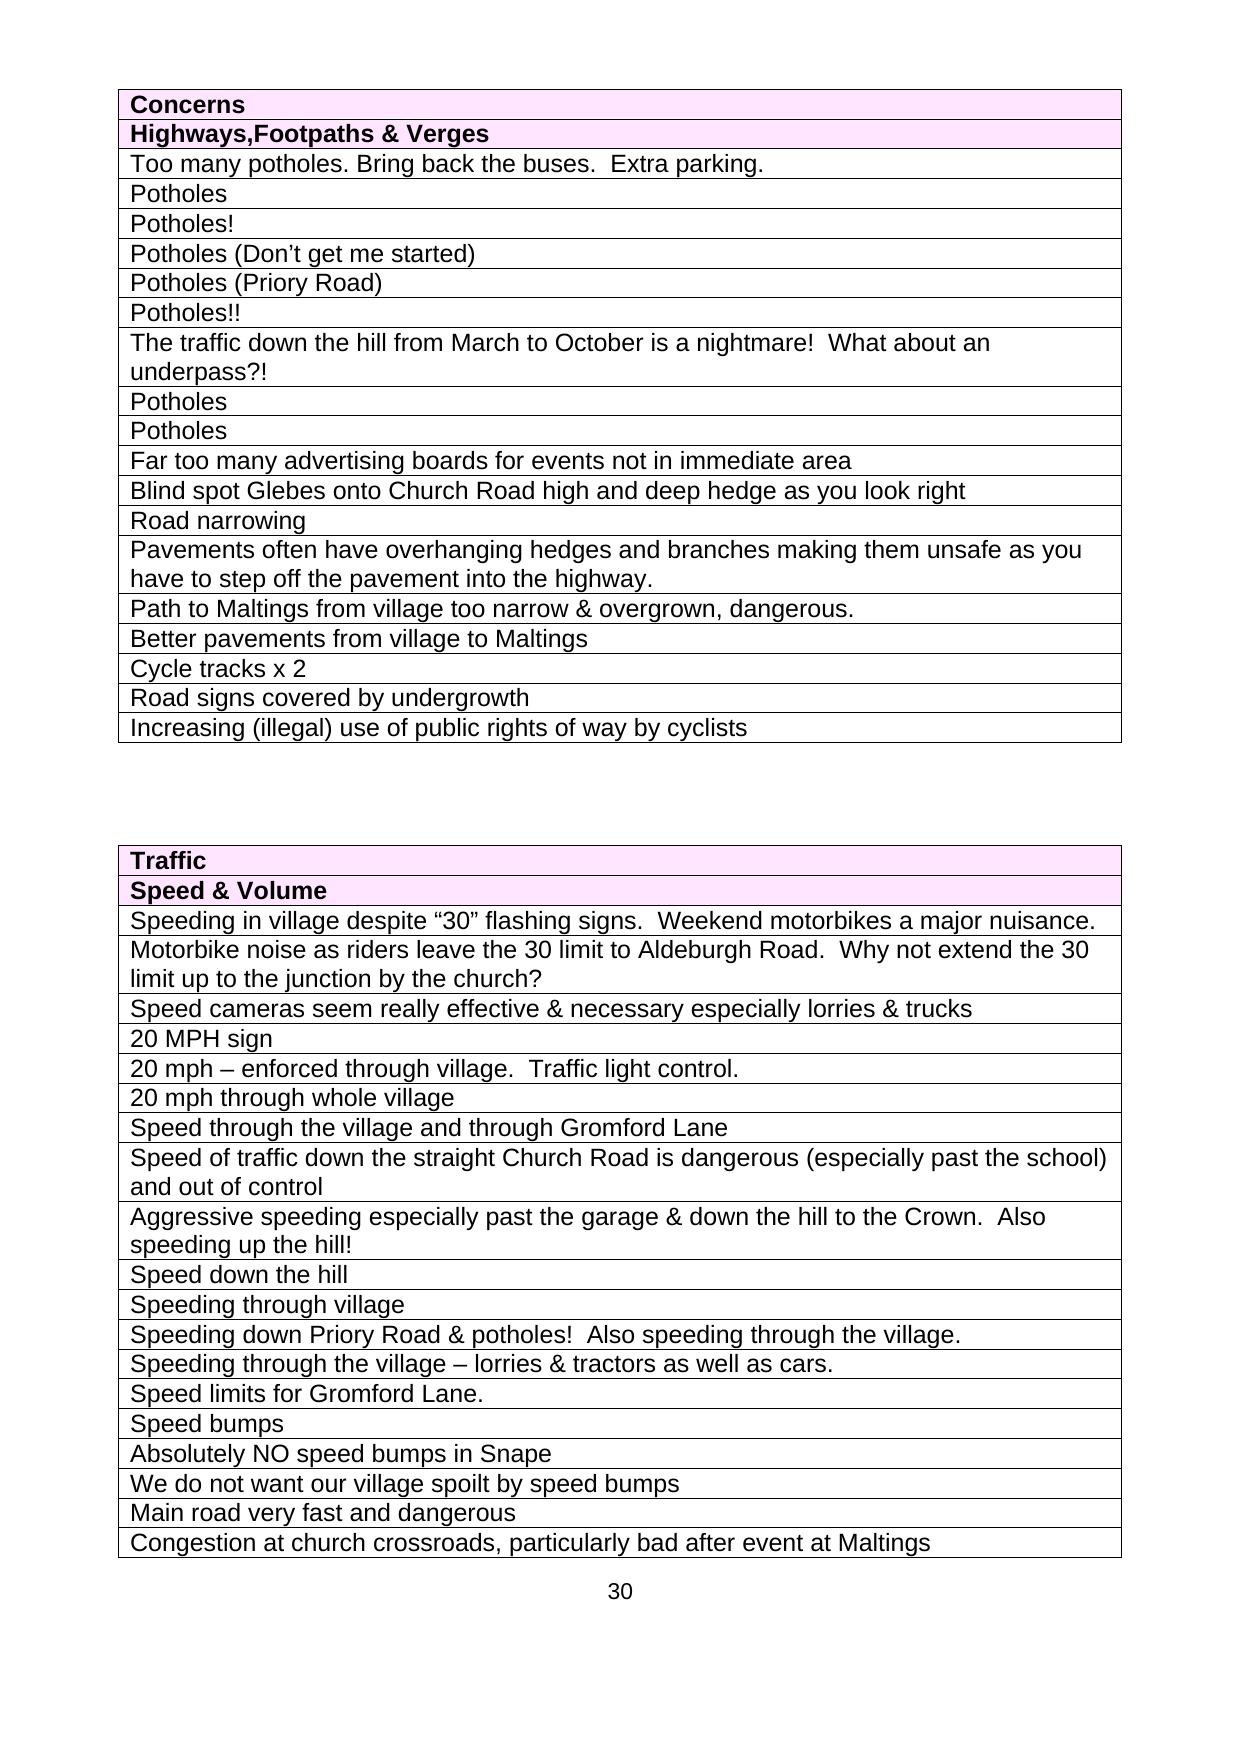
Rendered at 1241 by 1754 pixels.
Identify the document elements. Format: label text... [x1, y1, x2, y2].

table_cell Motorbike noise as riders leave the 30 limit to Aldeburgh Road. Why not extend the 30 limit up to the junction by the church? [119, 936, 1121, 993]
table_cell Absolutely NO speed bumps in Snape [119, 1439, 1121, 1468]
table_cell Blind spot Glebes onto Church Road high and deep hedge as you look right [119, 476, 1121, 505]
table_cell Speed limits for Gromford Lane. [119, 1379, 1121, 1408]
table_cell 20 MPH sign [119, 1024, 1121, 1053]
table_cell Speed & Volume [119, 876, 1121, 905]
table_cell Potholes!! [119, 298, 1121, 327]
table_cell Highways,Footpaths & Verges [119, 120, 1121, 148]
table_cell Road narrowing [119, 506, 1121, 534]
table_cell Aggressive speeding especially past the garage & down the hill to the Crown. Also speeding up the hill! [119, 1202, 1121, 1259]
table_cell Speeding through the village – lorries & tractors as well as cars. [119, 1350, 1121, 1378]
table_cell Congestion at church crossroads, particularly bad after event at Maltings [119, 1528, 1121, 1557]
table_cell We do not want our village spoilt by speed bumps [119, 1469, 1121, 1497]
table_cell Speed of traffic down the straight Church Road is dangerous (especially past the school) and out of control [119, 1143, 1121, 1201]
table_header Concerns [119, 90, 1121, 118]
table_cell Cycle tracks x 2 [119, 654, 1121, 682]
table_cell Increasing (illegal) use of public rights of way by cyclists [119, 713, 1121, 742]
table_cell Potholes (Don’t get me started) [119, 239, 1121, 267]
table_cell The traffic down the hill from March to October is a nightmare! What about an underpass?! [119, 328, 1121, 386]
table_cell Far too many advertising boards for events not in immediate area [119, 446, 1121, 475]
table_header Traffic [119, 846, 1121, 875]
table_cell Speed bumps [119, 1409, 1121, 1438]
table_cell Better pavements from village to Maltings [119, 624, 1121, 653]
table_cell Speed cameras seem really effective & necessary especially lorries & trucks [119, 994, 1121, 1023]
table_cell Potholes [119, 387, 1121, 415]
table_cell Pavements often have overhanging hedges and branches making them unsafe as you have to step off the pavement into the highway. [119, 536, 1121, 593]
table_cell Potholes (Priory Road) [119, 269, 1121, 297]
table_cell Speed down the hill [119, 1260, 1121, 1289]
table_cell Main road very fast and dangerous [119, 1499, 1121, 1527]
table_cell Road signs covered by undergrowth [119, 684, 1121, 712]
table_cell Path to Maltings from village too narrow & overgrown, dangerous. [119, 594, 1121, 623]
table_cell Speeding through village [119, 1290, 1121, 1319]
table_cell Potholes [119, 416, 1121, 445]
table_cell Speed through the village and through Gromford Lane [119, 1113, 1121, 1142]
table_cell Speeding in village despite “30” flashing signs. Weekend motorbikes a major nuisance. [119, 906, 1121, 934]
table_cell 20 mph through whole village [119, 1084, 1121, 1112]
table_cell Speeding down Priory Road & potholes! Also speeding through the village. [119, 1320, 1121, 1348]
table_cell 20 mph – enforced through village. Traffic light control. [119, 1054, 1121, 1082]
table_cell Potholes! [119, 209, 1121, 238]
table_cell Too many potholes. Bring back the buses. Extra parking. [119, 149, 1121, 178]
table_cell Potholes [119, 179, 1121, 208]
